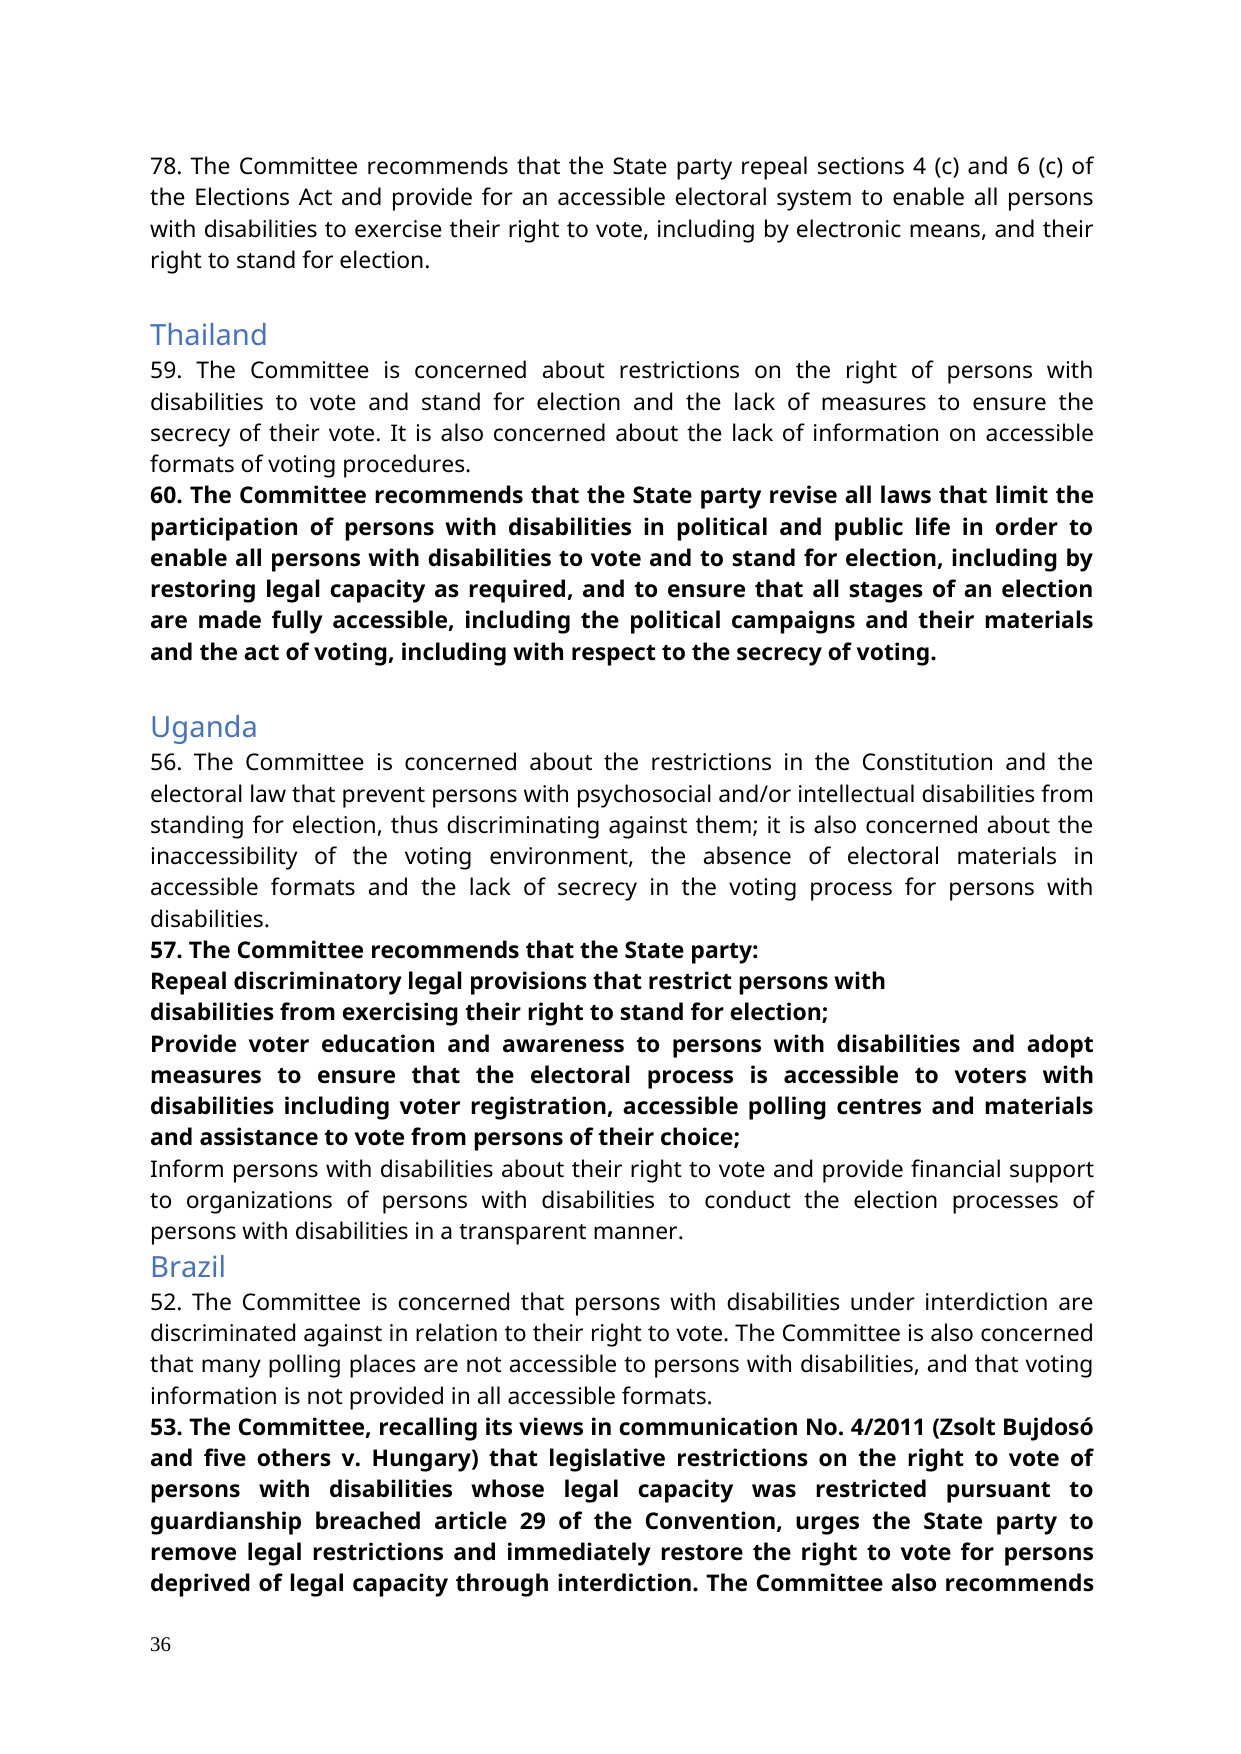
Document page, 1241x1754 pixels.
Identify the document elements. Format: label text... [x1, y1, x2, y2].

text Provide voter education and awareness to persons with disabilities and adopt measures to ensure that the electoral process is accessible to voters with disabilities including voter registration, accessible polling centres and materials and assistance to vote from persons of their choice; [150, 1027, 1095, 1152]
text disabilities from exercising their right to stand for election; [150, 996, 1095, 1027]
subtitle Thailand [150, 315, 1090, 354]
text Inform persons with disabilities about their right to vote and provide financial support to organizations of persons with disabilities to conduct the election processes of persons with disabilities in a transparent manner. [150, 1152, 1095, 1246]
text 78. The Committee recommends that the State party repeal sections 4 (c) and 6 (c) of the Elections Act and provide for an accessible electoral system to enable all persons with disabilities to exercise their right to vote, including by electronic means, and their right to stand for election. [150, 150, 1095, 275]
text 56. The Committee is concerned about the restrictions in the Constitution and the electoral law that prevent persons with psychosocial and/or intellectual disabilities from standing for election, thus discriminating against them; it is also concerned about the inaccessibility of the voting environment, the absence of electoral materials in accessible formats and the lack of secrecy in the voting process for persons with disabilities. [150, 746, 1095, 934]
subtitle Uganda [150, 707, 1090, 746]
text 52. The Committee is concerned that persons with disabilities under interdiction are discriminated against in relation to their right to vote. The Committee is also concerned that many polling places are not accessible to persons with disabilities, and that voting information is not provided in all accessible formats. [150, 1286, 1095, 1411]
text Repeal discriminatory legal provisions that restrict persons with [150, 965, 1095, 996]
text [150, 1411, 1095, 1598]
text 59. The Committee is concerned about restrictions on the right of persons with disabilities to vote and stand for election and the lack of measures to ensure the secrecy of their vote. It is also concerned about the lack of information on accessible formats of voting procedures. [150, 354, 1095, 479]
text 60. The Committee recommends that the State party revise all laws that limit the participation of persons with disabilities in political and public life in order to enable all persons with disabilities to vote and to stand for election, including by restoring legal capacity as required, and to ensure that all stages of an election are made fully accessible, including the political campaigns and their materials and the act of voting, including with respect to the secrecy of voting. [150, 479, 1095, 667]
text 57. The Committee recommends that the State party: [150, 934, 1095, 965]
subtitle Brazil [150, 1246, 1090, 1286]
